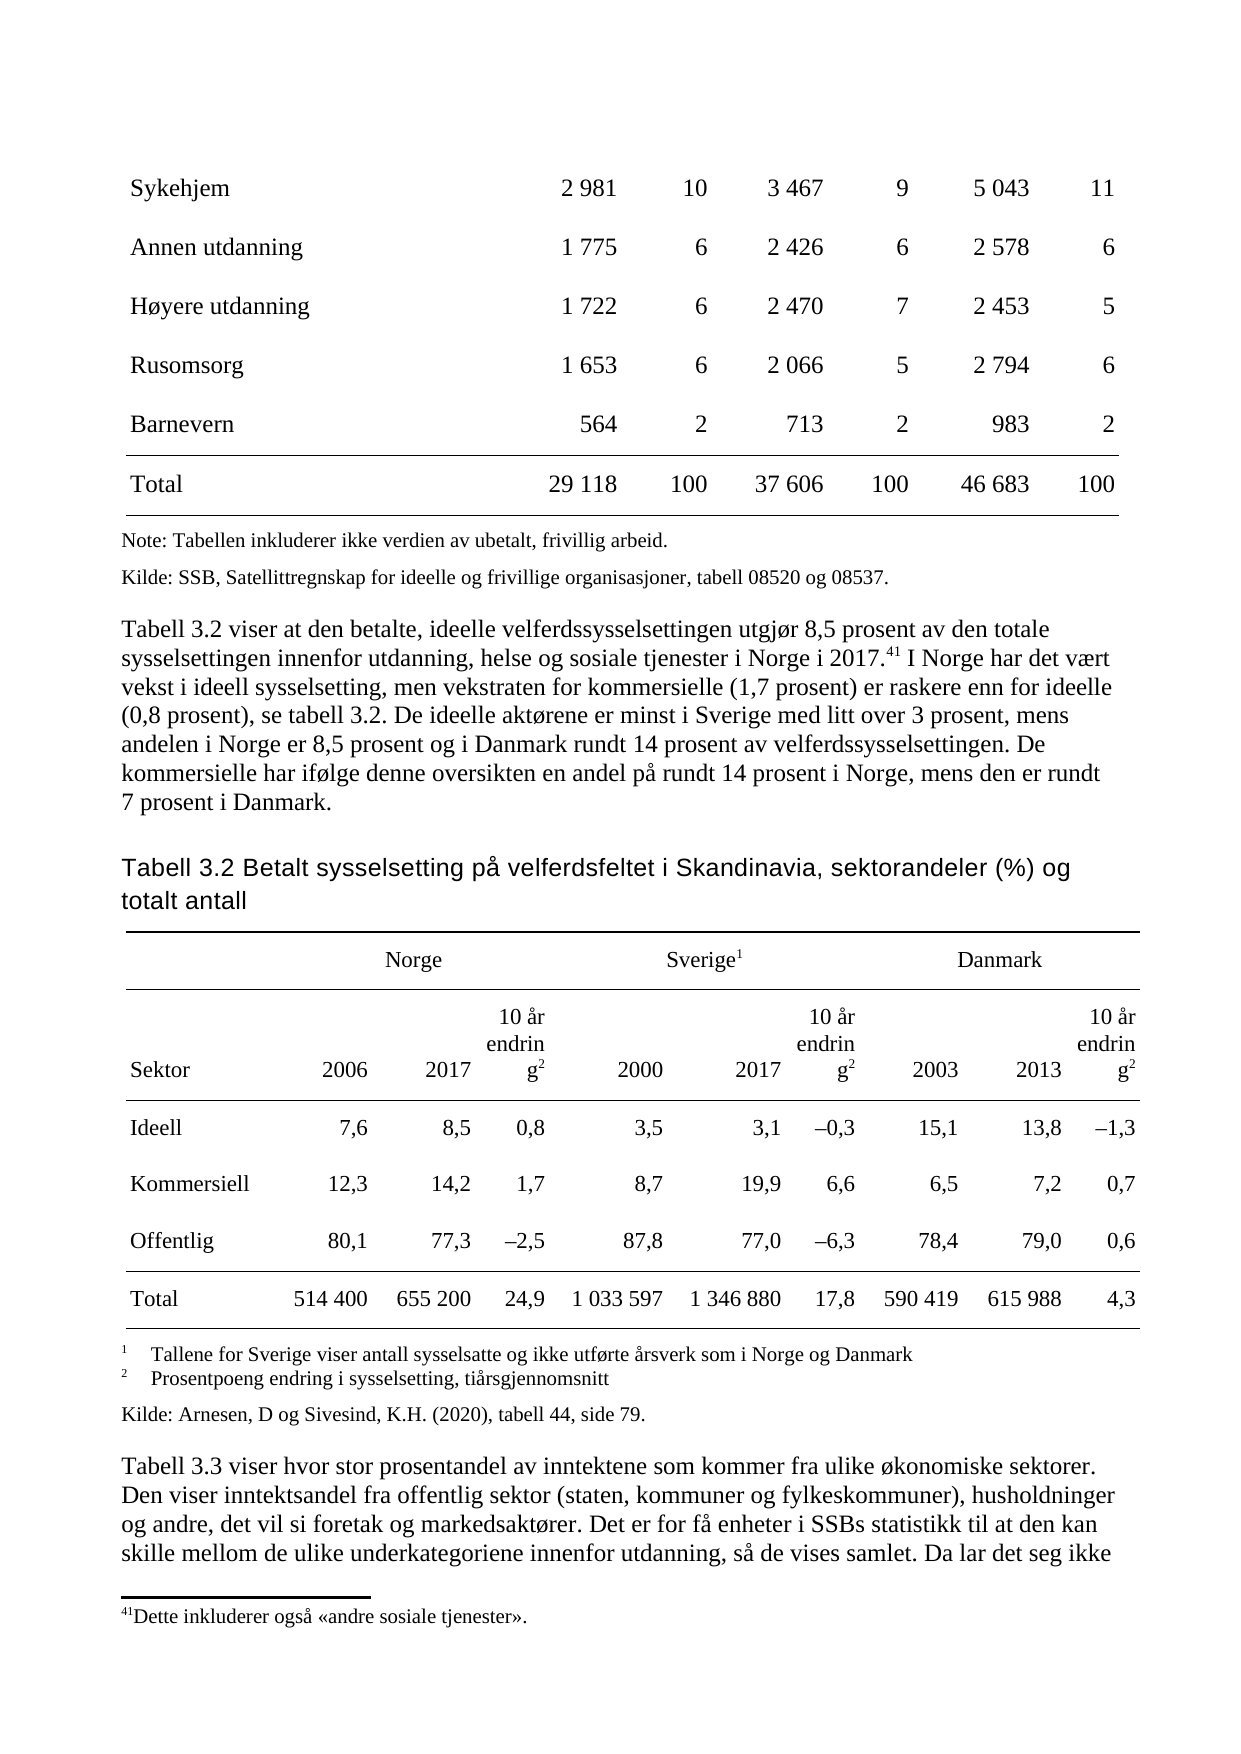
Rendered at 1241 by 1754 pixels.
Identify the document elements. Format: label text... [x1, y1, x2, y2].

table_cell 2 794 [913, 337, 1034, 396]
table_cell 7,6 [278, 1101, 372, 1157]
table_cell Sektor [126, 990, 277, 1099]
table_cell 564 [505, 396, 621, 455]
table_cell 8,7 [549, 1157, 667, 1214]
table_cell 2017 [668, 990, 785, 1099]
table_cell Ideell [126, 1101, 277, 1157]
table_cell 5 [1034, 278, 1119, 337]
table_cell 2006 [278, 990, 372, 1099]
table_cell –1,3 [1066, 1101, 1140, 1157]
table_cell 2003 [859, 990, 963, 1099]
table_cell 713 [712, 396, 828, 455]
table_cell 2 426 [712, 219, 828, 278]
table_cell 6 [621, 337, 712, 396]
table_cell 0,6 [1066, 1214, 1140, 1271]
table_cell 1 653 [505, 337, 621, 396]
table_cell 2 981 [505, 160, 621, 218]
table_cell 77,0 [668, 1214, 785, 1271]
table_cell 2 [621, 396, 712, 455]
table_cell 7,2 [963, 1157, 1066, 1214]
table_cell 100 [828, 456, 913, 515]
table_cell 2 578 [913, 219, 1034, 278]
table_cell 24,9 [475, 1272, 549, 1328]
table_cell 3,5 [549, 1101, 667, 1157]
table_cell –2,5 [475, 1214, 549, 1271]
table_cell 1 346 880 [668, 1272, 785, 1328]
table_header Danmark [859, 933, 1140, 989]
table_cell 10 år endring2 [1066, 990, 1140, 1099]
text 1 Tallene for Sverige viser antall sysselsatte og ikke utførte årsverk som i Norge og Danmark [121, 1342, 1119, 1366]
table_cell 983 [913, 396, 1034, 455]
table_cell 0,7 [1066, 1157, 1140, 1214]
table_cell 80,1 [278, 1214, 372, 1271]
table_cell –6,3 [785, 1214, 859, 1271]
table_cell 46 683 [913, 456, 1034, 515]
table_cell 100 [1034, 456, 1119, 515]
table_cell 6 [1034, 219, 1119, 278]
table_cell 17,8 [785, 1272, 859, 1328]
table_cell 13,8 [963, 1101, 1066, 1157]
table_cell 77,3 [372, 1214, 475, 1271]
text Kilde: SSB, Satellittregnskap for ideelle og frivillige organisasjoner, tabell 08520 og 08537. [121, 565, 1119, 589]
table_cell Offentlig [126, 1214, 277, 1271]
table_cell 514 400 [278, 1272, 372, 1328]
table_cell 6 [621, 219, 712, 278]
table_cell 2000 [549, 990, 667, 1099]
table_cell 6,5 [859, 1157, 963, 1214]
table_cell 5 [828, 337, 913, 396]
table_cell 78,4 [859, 1214, 963, 1271]
table_cell 2013 [963, 990, 1066, 1099]
table_cell 8,5 [372, 1101, 475, 1157]
table_cell 615 988 [963, 1272, 1066, 1328]
table_cell 655 200 [372, 1272, 475, 1328]
text Tabell 3.2 viser at den betalte, ideelle velferdssysselsettingen utgjør 8,5 prosent av den totale sysselsettingen innenfor utdanning, helse og sosiale tjenester i Norge i 2017. I Norge har det vært vekst i ideell sysselsetting, men vekstraten for kommersielle (1,7 prosent) er raskere enn for ideelle (0,8 prosent), se tabell 3.2. De ideelle aktørene er minst i Sverige med litt over 3 prosent, mens andelen i Norge er 8,5 prosent og i Danmark rundt 14 prosent av velferdssysselsettingen. De kommersielle har ifølge denne oversikten en andel på rundt 14 prosent i Norge, mens den er rundt 7 prosent i Danmark. [121, 614, 1119, 815]
table_cell 12,3 [278, 1157, 372, 1214]
table_cell 1 722 [505, 278, 621, 337]
table_cell 6 [828, 219, 913, 278]
table_cell 5 043 [913, 160, 1034, 218]
table_cell 7 [828, 278, 913, 337]
text Note: Tabellen inkluderer ikke verdien av ubetalt, frivillig arbeid. [121, 528, 1119, 552]
table_header Sverige1 [549, 933, 859, 989]
table_cell 2 [828, 396, 913, 455]
table_cell 9 [828, 160, 913, 218]
table_cell 2 [1034, 396, 1119, 455]
table_cell 87,8 [549, 1214, 667, 1271]
table_cell Annen utdanning [126, 219, 505, 278]
table_cell 590 419 [859, 1272, 963, 1328]
table_cell Høyere utdanning [126, 278, 505, 337]
table_cell Total [126, 1272, 277, 1328]
table_cell 2 470 [712, 278, 828, 337]
table_cell –0,3 [785, 1101, 859, 1157]
table_cell 1 033 597 [549, 1272, 667, 1328]
table_cell 10 [621, 160, 712, 218]
table_cell 2 453 [913, 278, 1034, 337]
table_cell Sykehjem [126, 160, 505, 218]
table_cell 37 606 [712, 456, 828, 515]
table_cell 15,1 [859, 1101, 963, 1157]
table_cell 3 467 [712, 160, 828, 218]
table_cell 3,1 [668, 1101, 785, 1157]
table_cell 79,0 [963, 1214, 1066, 1271]
table_cell 4,3 [1066, 1272, 1140, 1328]
text Betalt sysselsetting på velferdsfeltet i Skandinavia, sektorandeler (%) og totalt antall [121, 853, 1119, 914]
table_header [126, 933, 277, 989]
table_cell 19,9 [668, 1157, 785, 1214]
table_cell 2 066 [712, 337, 828, 396]
table_cell 10 år endring2 [785, 990, 859, 1099]
table_cell 1,7 [475, 1157, 549, 1214]
table_cell 0,8 [475, 1101, 549, 1157]
table_cell Barnevern [126, 396, 505, 455]
table_cell 1 775 [505, 219, 621, 278]
table_cell 10 år endring2 [475, 990, 549, 1099]
table_cell 6 [621, 278, 712, 337]
table_cell 6 [1034, 337, 1119, 396]
table_cell 14,2 [372, 1157, 475, 1214]
table_cell Rusomsorg [126, 337, 505, 396]
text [121, 1451, 1119, 1566]
table_cell 11 [1034, 160, 1119, 218]
table_cell Total [126, 456, 505, 515]
table_cell 2017 [372, 990, 475, 1099]
table_cell 6,6 [785, 1157, 859, 1214]
table_cell 29 118 [505, 456, 621, 515]
text Kilde: Arnesen, D og Sivesind, K.H. (2020), tabell 44, side 79. [121, 1402, 1119, 1426]
text 2 Prosentpoeng endring i sysselsetting, tiårsgjennomsnitt [121, 1366, 1119, 1390]
table_cell Kommersiell [126, 1157, 277, 1214]
table_header Norge [278, 933, 549, 989]
table_cell 100 [621, 456, 712, 515]
